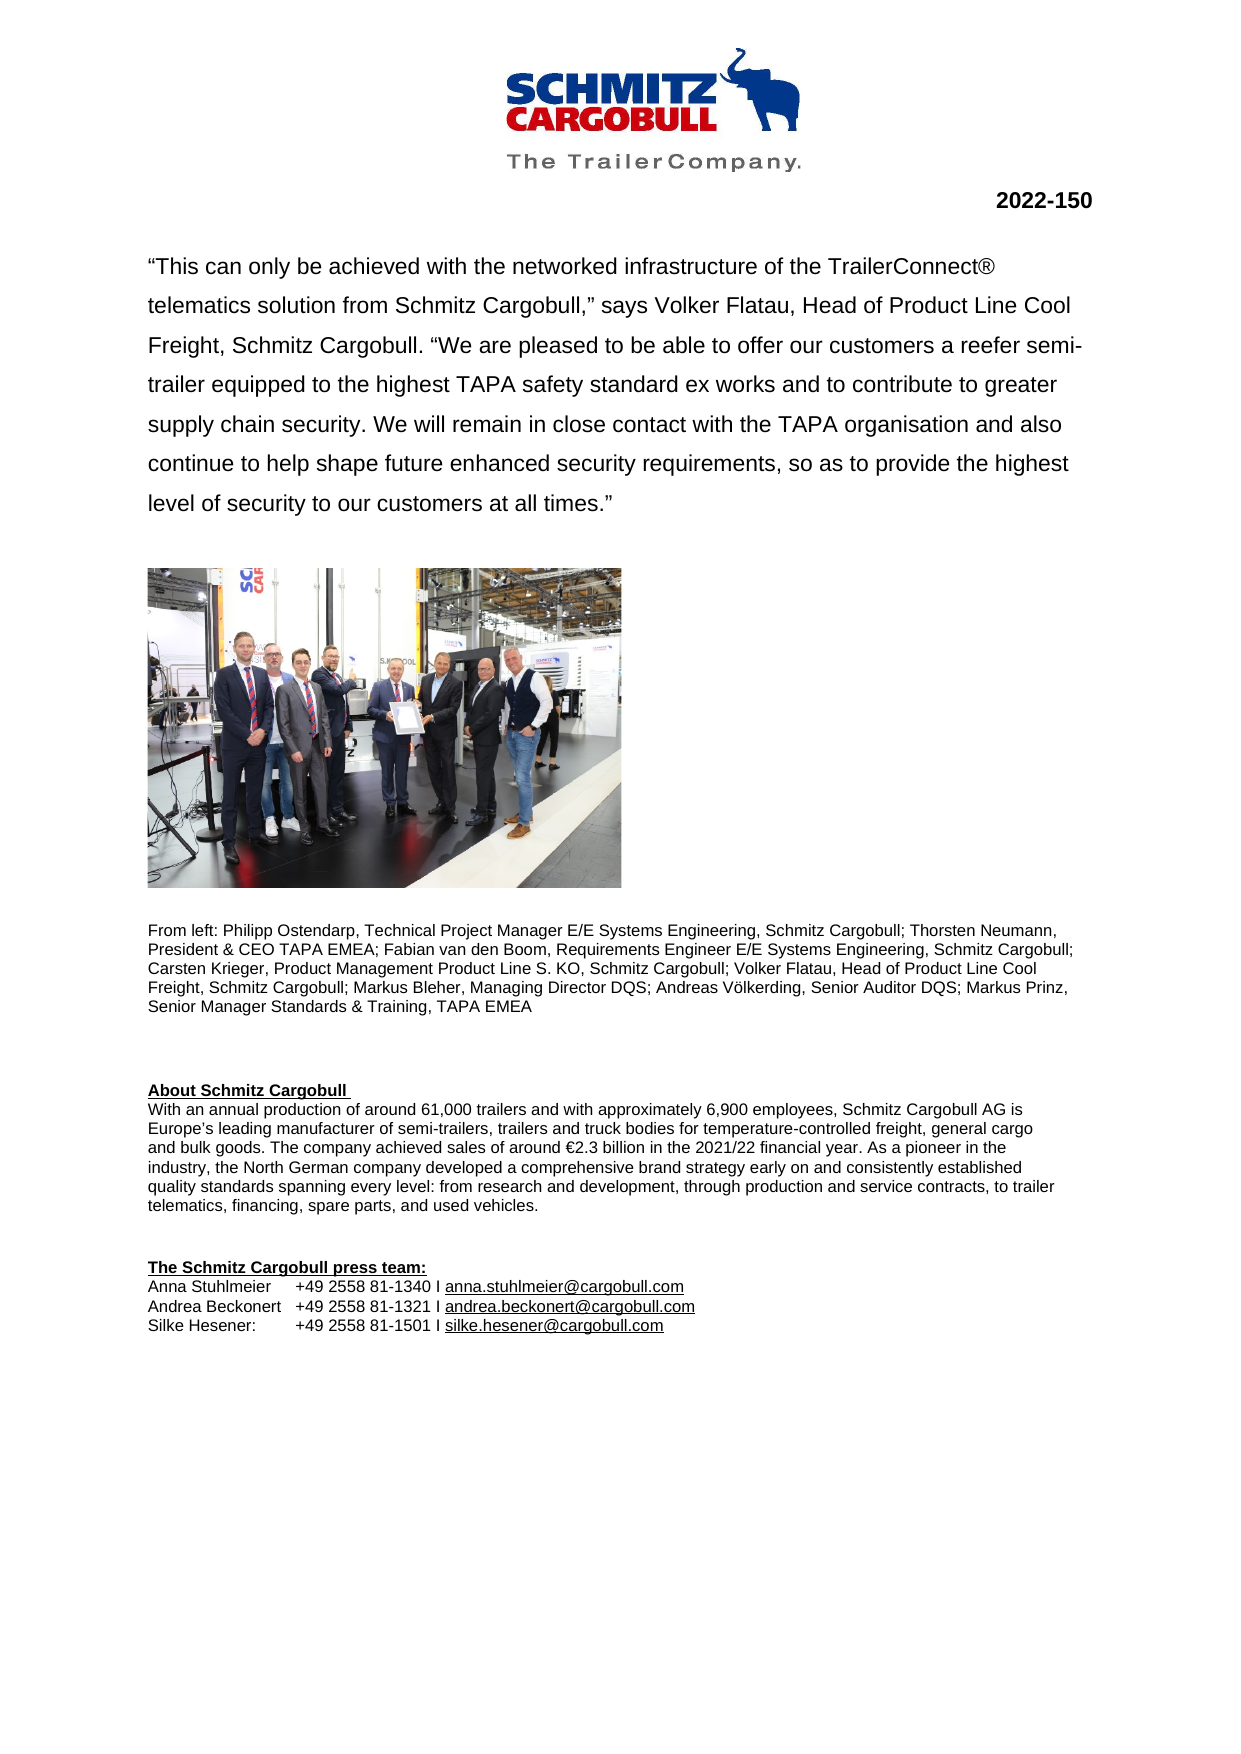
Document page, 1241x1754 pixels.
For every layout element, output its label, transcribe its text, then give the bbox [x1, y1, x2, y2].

text The Schmitz Cargobull press team: [148, 1258, 1063, 1277]
text About Schmitz Cargobull [148, 1062, 1093, 1100]
text Anna Stuhlmeier +49 2558 81-1340 I anna.stuhlmeier@cargobull.com [148, 1277, 1004, 1296]
text Andrea Beckonert +49 2558 81-1321 I andrea.beckonert@cargobull.com Silke Hesener: +49 2558 81-1501 I silke.hesener@cargobull.com [148, 1296, 1093, 1335]
picture [147, 568, 622, 888]
text With an annual production of around 61,000 trailers and with approximately 6,900 employees, Schmitz Cargobull AG is Europe’s leading manufacturer of semi-trailers, trailers and truck bodies for temperature-controlled freight, general cargo and bulk goods. The company achieved sales of around €2.3 billion in the 2021/22 financial year. As a pioneer in the industry, the North German company developed a comprehensive brand strategy early on and consistently established quality standards spanning every level: from research and development, through production and service contracts, to trailer telematics, financing, spare parts, and used vehicles. [148, 1100, 1063, 1215]
text 2022-150 [148, 187, 1093, 213]
text “This can only be achieved with the networked infrastructure of the TrailerConnect® telematics solution from Schmitz Cargobull,” says Volker Flatau, Head of Product Line Cool Freight, Schmitz Cargobull. “We are pleased to be able to offer our customers a reefer semi-trailer equipped to the highest TAPA safety standard ex works and to contribute to greater supply chain security. We will remain in close contact with the TAPA organisation and also continue to help shape future enhanced security requirements, so as to provide the highest level of security to our customers at all times.” [148, 253, 1093, 556]
text From left: Philipp Ostendarp, Technical Project Manager E/E Systems Engineering, Schmitz Cargobull; Thorsten Neumann, President & CEO TAPA EMEA; Fabian van den Boom, Requirements Engineer E/E Systems Engineering, Schmitz Cargobull; Carsten Krieger, Product Management Product Line S. KO, Schmitz Cargobull; Volker Flatau, Head of Product Line Cool Freight, Schmitz Cargobull; Markus Bleher, Managing Director DQS; Andreas Völkerding, Senior Auditor DQS; Markus Prinz, Senior Manager Standards & Training, TAPA EMEA [148, 920, 1093, 1062]
picture [506, 48, 801, 172]
